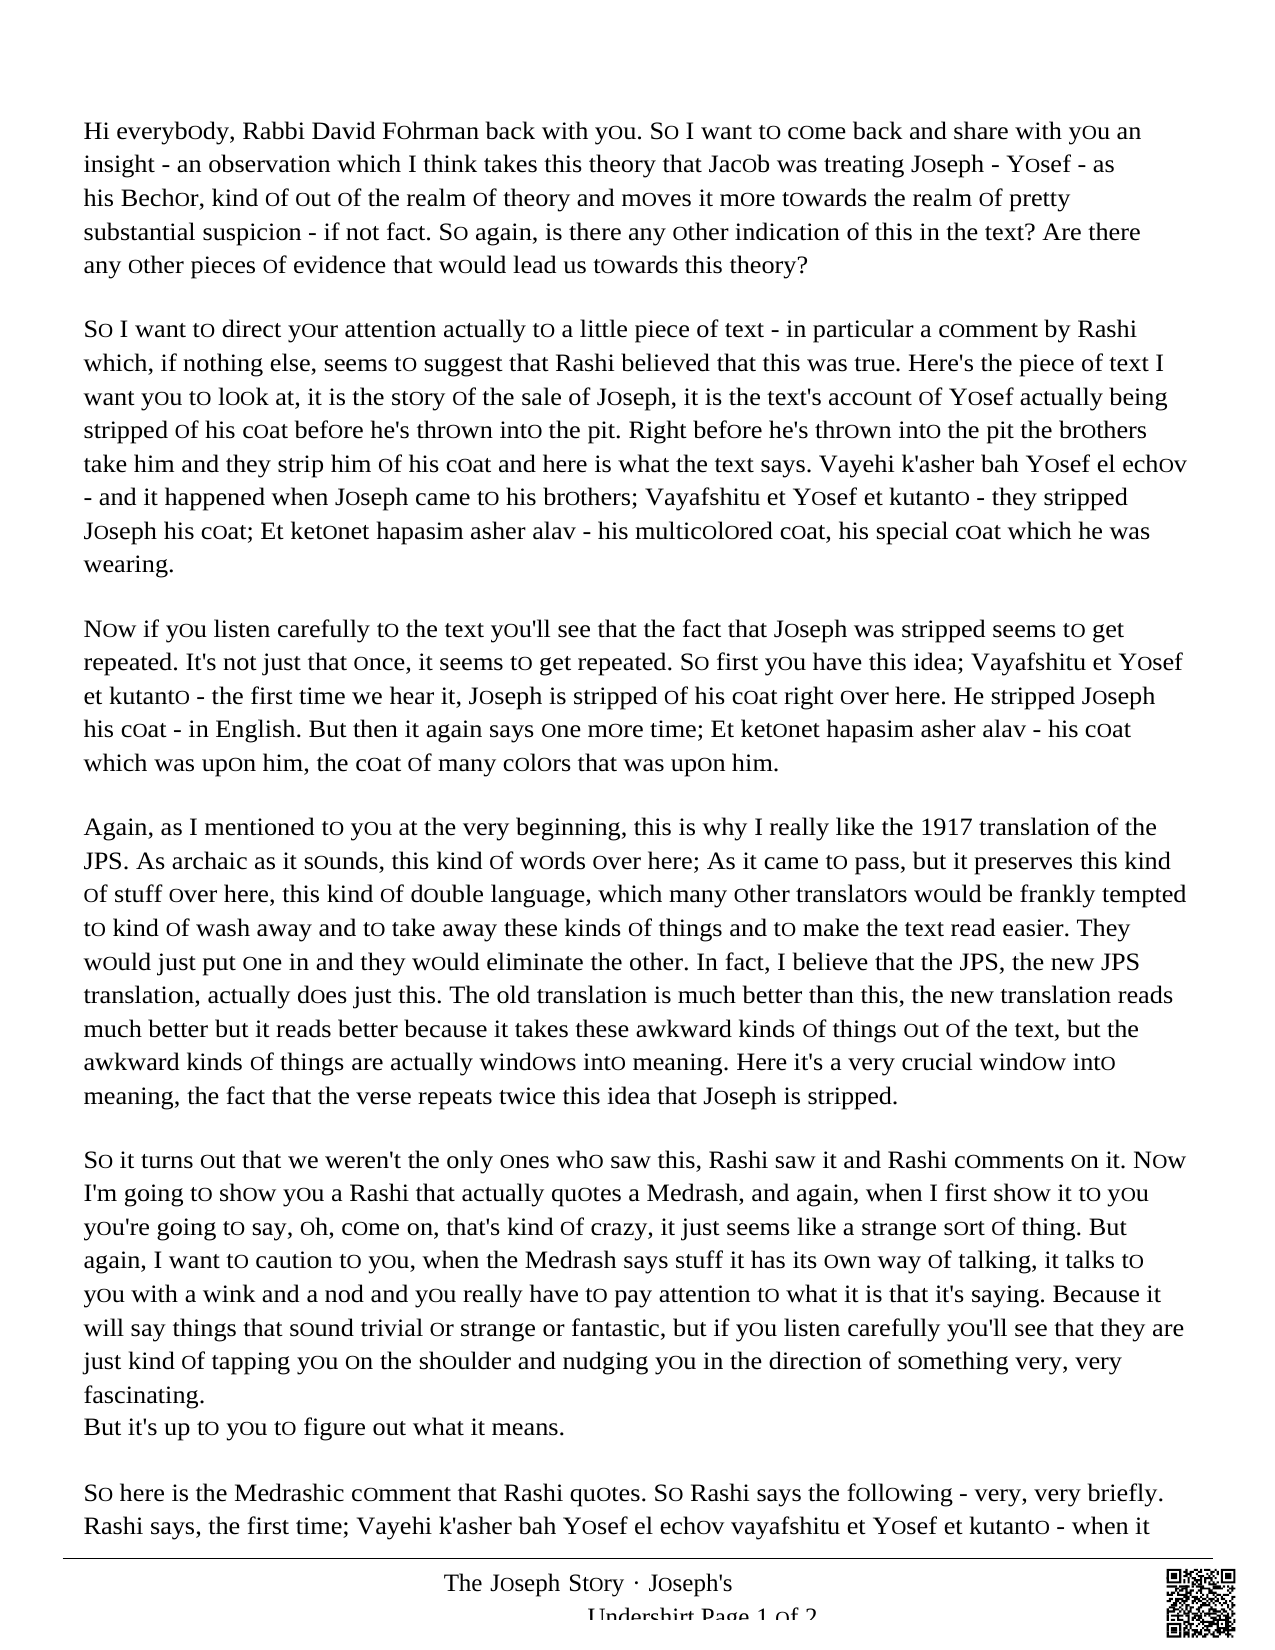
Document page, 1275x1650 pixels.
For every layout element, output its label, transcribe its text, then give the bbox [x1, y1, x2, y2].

text But it's up to you to figure out what it means. [83, 1413, 1202, 1441]
text Again, as I mentioned to you at the very beginning, this is why I really like the 1917 translation of the JPS. As archaic as it sounds, this kind of words over here; As it came to pass, but it preserves this kind of stuff over here, this kind of double language, which many other translators would be frankly tempted to kind of wash away and to take away these kinds of things and to make the text read easier. They would just put one in and they would eliminate the other. In fact, I believe that the JPS, the new JPS translation, actually does just this. The old translation is much better than this, the new translation reads much better but it reads better because it takes these awkward kinds of things out of the text, but the awkward kinds of things are actually windows into meaning. Here it's a very crucial window into meaning, the fact that the verse repeats twice this idea that Joseph is stripped. [83, 812, 1190, 1109]
text So it turns out that we weren't the only ones who saw this, Rashi saw it and Rashi comments on it. Now I'm going to show you a Rashi that actually quotes a Medrash, and again, when I first show it to you you're going to say, oh, come on, that's kind of crazy, it just seems like a strange sort of thing. But again, I want to caution to you, when the Medrash says stuff it has its own way of talking, it talks to you with a wink and a nod and you really have to pay attention to what it is that it's saying. Because it will say things that sound trivial or strange or fantastic, but if you listen carefully you'll see that they are just kind of tapping you on the shoulder and nudging you in the direction of something very, very fascinating. [83, 1145, 1188, 1408]
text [83, 1478, 1179, 1540]
text So I want to direct your attention actually to a little piece of text - in particular a comment by Rashi which, if nothing else, seems to suggest that Rashi believed that this was true. Here's the piece of text I want you to look at, it is the story of the sale of Joseph, it is the text's account of Yosef actually being stripped of his coat before he's thrown into the pit. Right before he's thrown into the pit the brothers take him and they strip him of his coat and here is what the text says. Vayehi k'asher bah Yosef el echov - and it happened when Joseph came to his brothers; Vayafshitu et Yosef et kutanto - they stripped Joseph his coat; Et ketonet hapasim asher alav - his multicolored coat, his special coat which he was wearing. [83, 314, 1190, 578]
text Now if you listen carefully to the text you'll see that the fact that Joseph was stripped seems to get repeated. It's not just that once, it seems to get repeated. So first you have this idea; Vayafshitu et Yosef et kutanto - the first time we hear it, Joseph is stripped of his coat right over here. He stripped Joseph his coat - in English. But then it again says one more time; Et ketonet hapasim asher alav - his coat which was upon him, the coat of many colors that was upon him. [83, 614, 1189, 777]
text Hi everybody, Rabbi David Fohrman back with you. So I want to come back and share with you an insight - an observation which I think takes this theory that Jacob was treating Joseph - Yosef - as his Bechor, kind of out of the realm of theory and moves it more towards the realm of pretty substantial suspicion - if not fact. So again, is there any other indication of this in the text? Are there any other pieces of evidence that would lead us towards this theory? [83, 116, 1149, 279]
